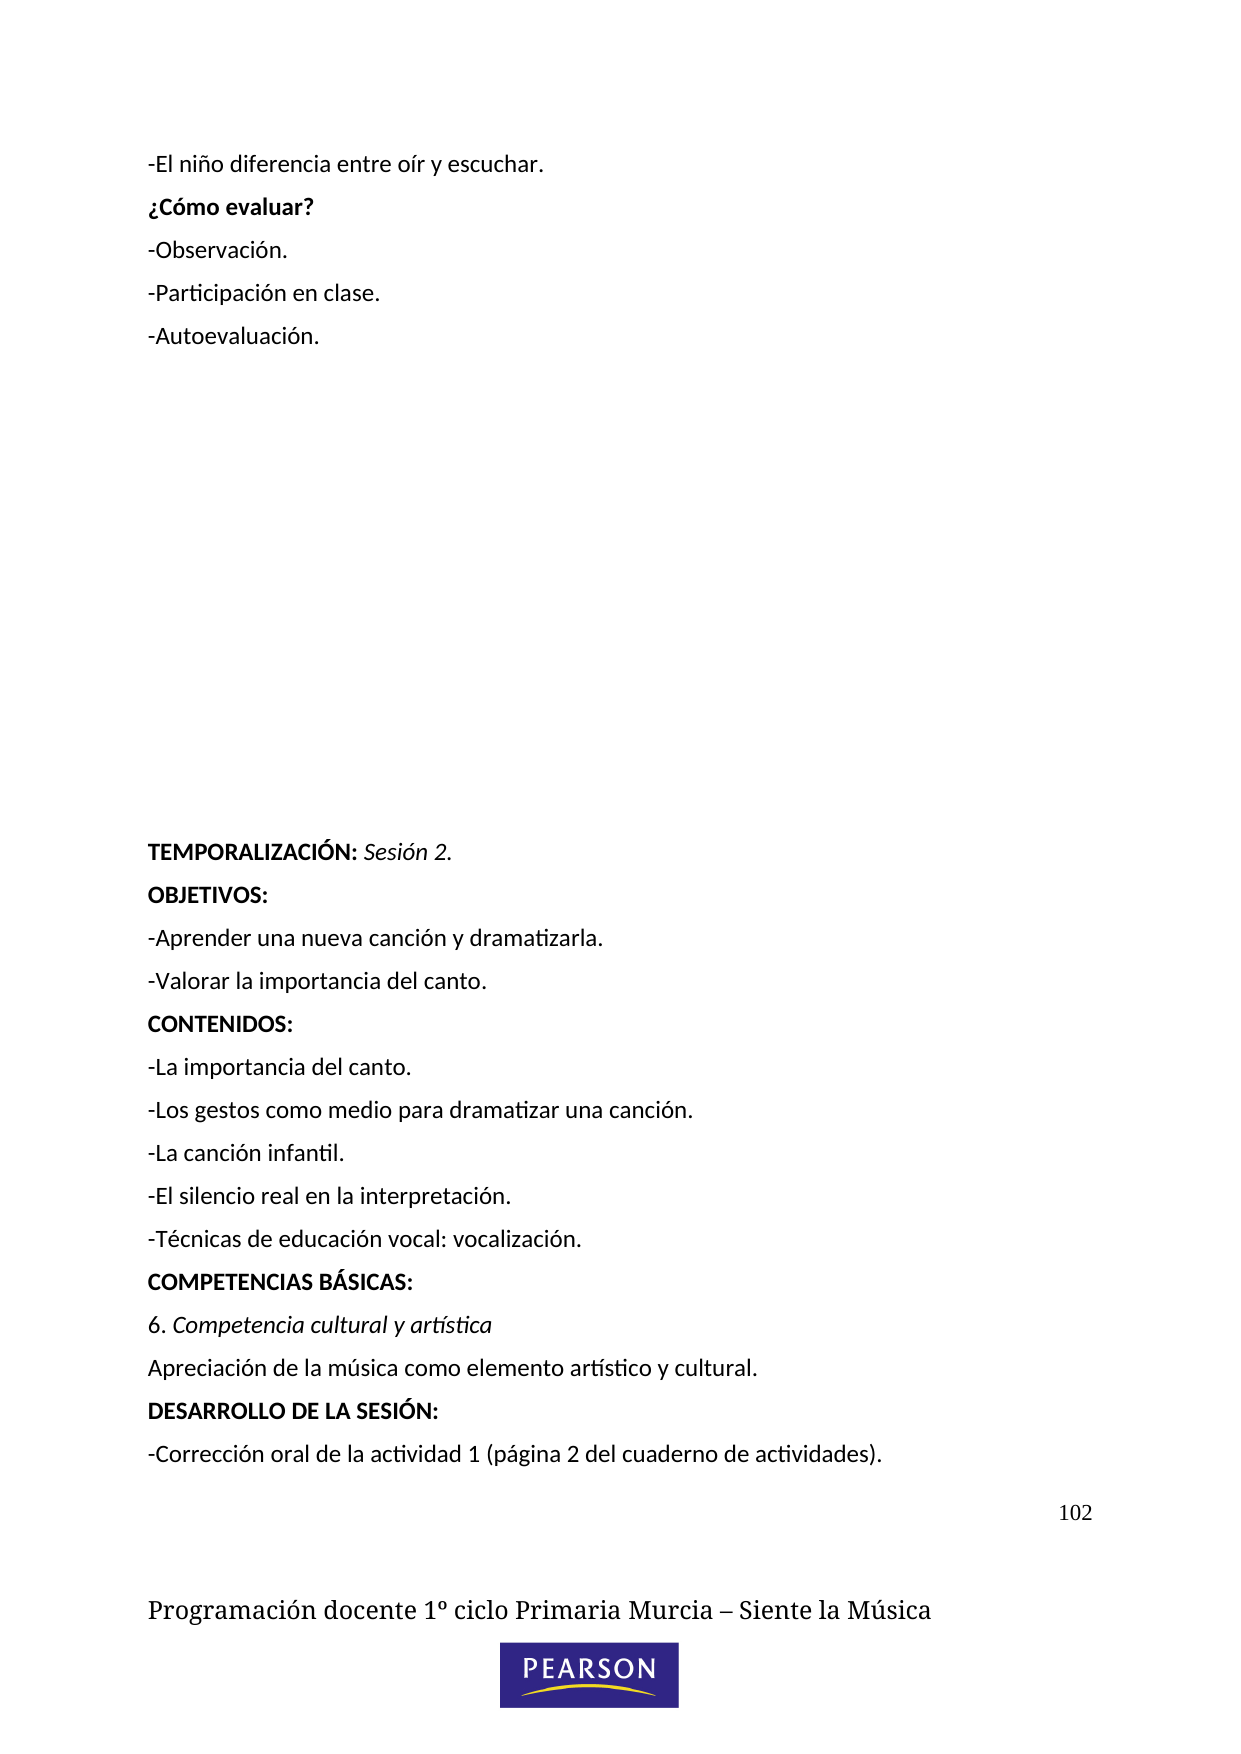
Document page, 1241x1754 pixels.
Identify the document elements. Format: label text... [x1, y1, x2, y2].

text -Valorar la importancia del canto. [148, 965, 1092, 996]
text 6. Competencia cultural y artística [148, 1309, 1092, 1340]
text Apreciación de la música como elemento artístico y cultural. [148, 1352, 1092, 1383]
text -Corrección oral de la actividad 1 (página 2 del cuaderno de actividades). [148, 1438, 1092, 1469]
text -Técnicas de educación vocal: vocalización. [148, 1223, 1092, 1254]
text -Aprender una nueva canción y dramatizarla. [148, 922, 1092, 953]
text -El silencio real en la interpretación. [148, 1180, 1092, 1211]
text -La importancia del canto. [148, 1051, 1092, 1082]
text DESARROLLO DE LA SESIÓN: [148, 1395, 1092, 1426]
text COMPETENCIAS BÁSICAS: [148, 1266, 1092, 1297]
text -Participación en clase. [148, 277, 1092, 307]
picture [493, 1638, 685, 1713]
text -La canción infantil. [148, 1137, 1092, 1168]
text CONTENIDOS: [148, 1008, 1092, 1039]
text ¿Cómo evaluar? [148, 191, 1092, 221]
text TEMPORALIZACIÓN: Sesión 2. [148, 836, 1092, 867]
text OBJETIVOS: [148, 879, 1092, 909]
text -Observación. [148, 234, 1092, 264]
text -El niño diferencia entre oír y escuchar. [148, 148, 1092, 178]
text -Los gestos como medio para dramatizar una canción. [148, 1094, 1092, 1125]
text -Autoevaluación. [148, 320, 1092, 350]
